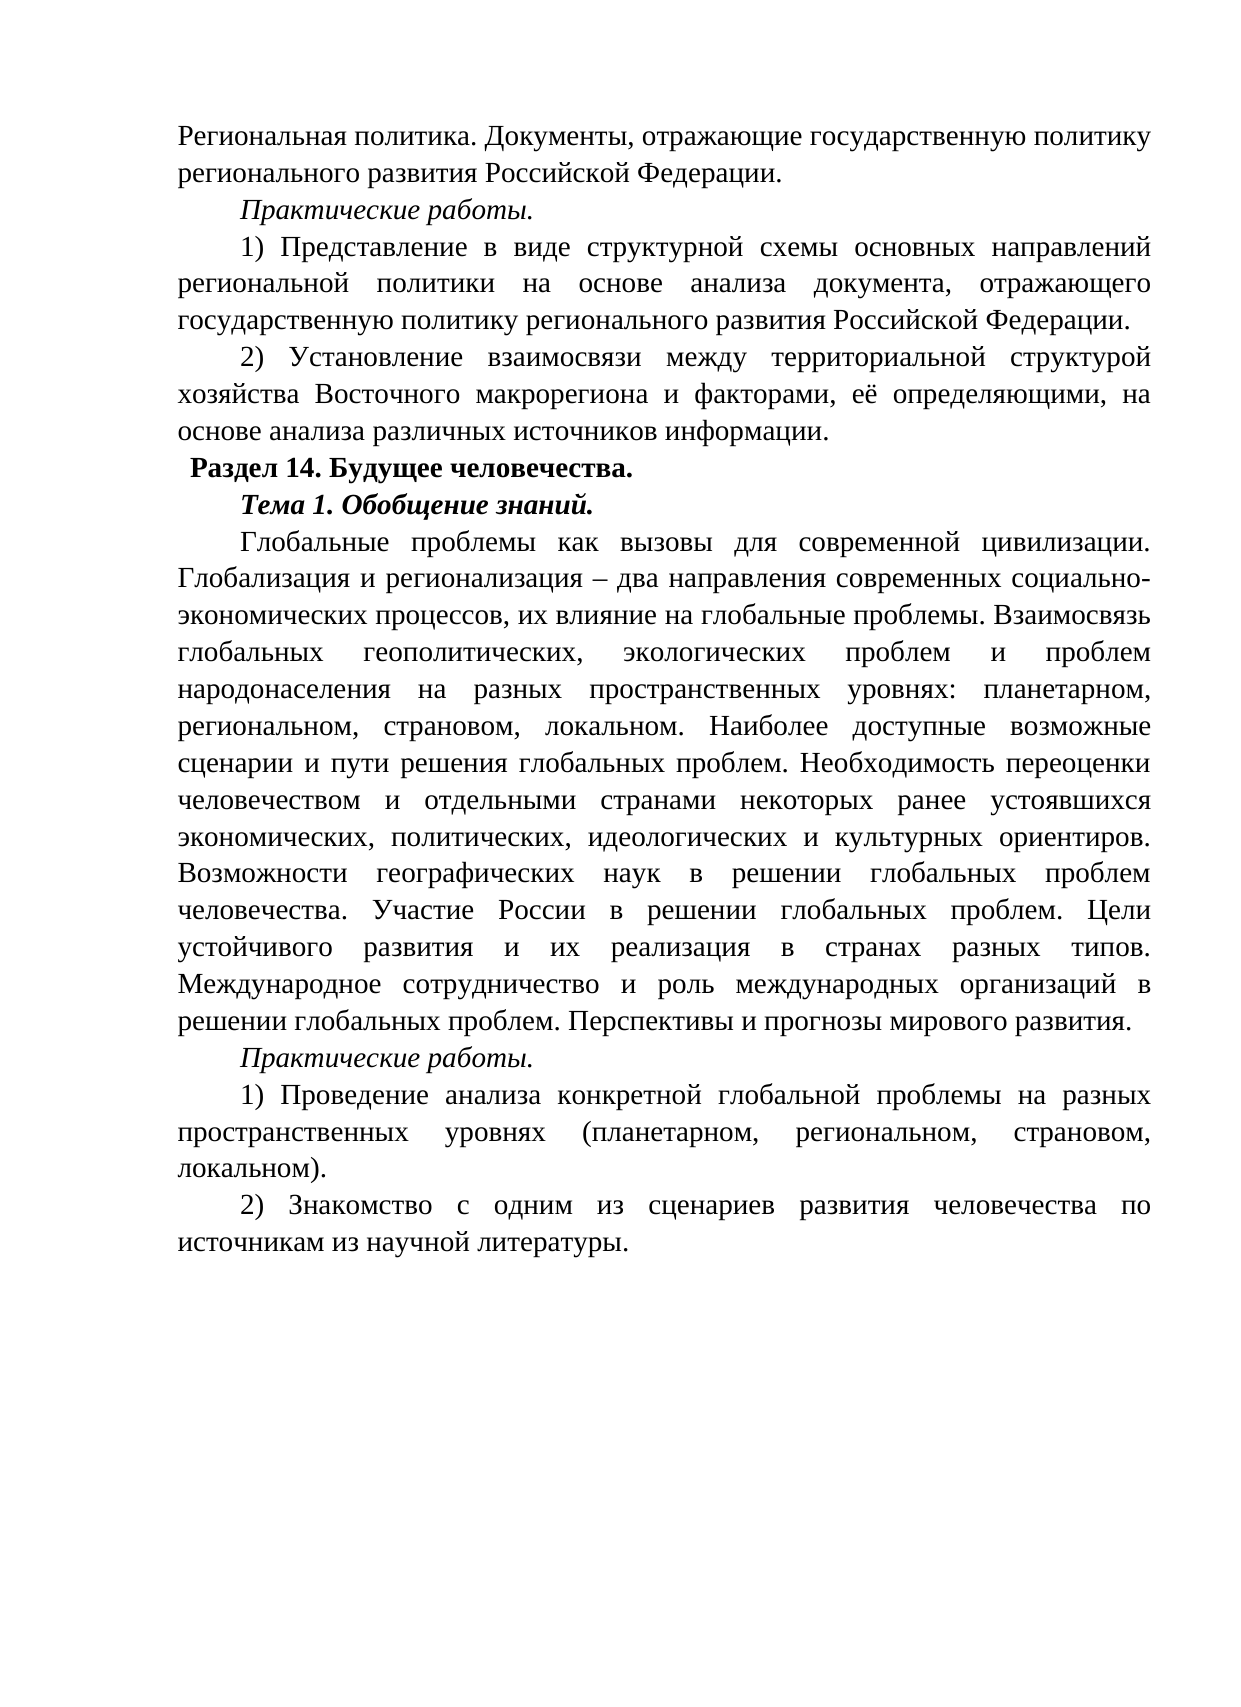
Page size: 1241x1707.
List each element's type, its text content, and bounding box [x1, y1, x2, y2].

text 1) Проведение анализа конкретной глобальной проблемы на разных пространственных уровнях (планетарном, региональном, страновом, локальном). [177, 1077, 1152, 1184]
text 1) Представление в виде структурной схемы основных направлений региональной политики на основе анализа документа, отражающего государственную политику регионального развития Российской Федерации. [177, 229, 1152, 336]
text Раздел 14. Будущее человечества. [190, 450, 1152, 483]
text 2) Знакомство с одним из сценариев развития человечества по источникам из научной литературы. [177, 1187, 1152, 1258]
text Тема 1. Обобщение знаний. [177, 487, 1152, 520]
text Практические работы. [177, 1040, 1152, 1073]
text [177, 118, 1152, 188]
text Глобальные проблемы как вызовы для современной цивилизации. Глобализация и регионализация – два направления современных социально-экономических процессов, их влияние на глобальные проблемы. Взаимосвязь глобальных геополитических, экологических проблем и проблем народонаселения на разных пространственных уровнях: планетарном, региональном, страновом, локальном. Наиболее доступные возможные сценарии и пути решения глобальных проблем. Необходимость переоценки человечеством и отдельными странами некоторых ранее устоявшихся экономических, политических, идеологических и культурных ориентиров. Возможности географических наук в решении глобальных проблем человечества. Участие России в решении глобальных проблем. Цели устойчивого развития и их реализация в странах разных типов. Международное сотрудничество и роль международных организаций в решении глобальных проблем. Перспективы и прогнозы мирового развития. [177, 524, 1152, 1037]
text 2) Установление взаимосвязи между территориальной структурой хозяйства Восточного макрорегиона и факторами, её определяющими, на основе анализа различных источников информации. [177, 339, 1152, 447]
text Практические работы. [177, 192, 1152, 225]
